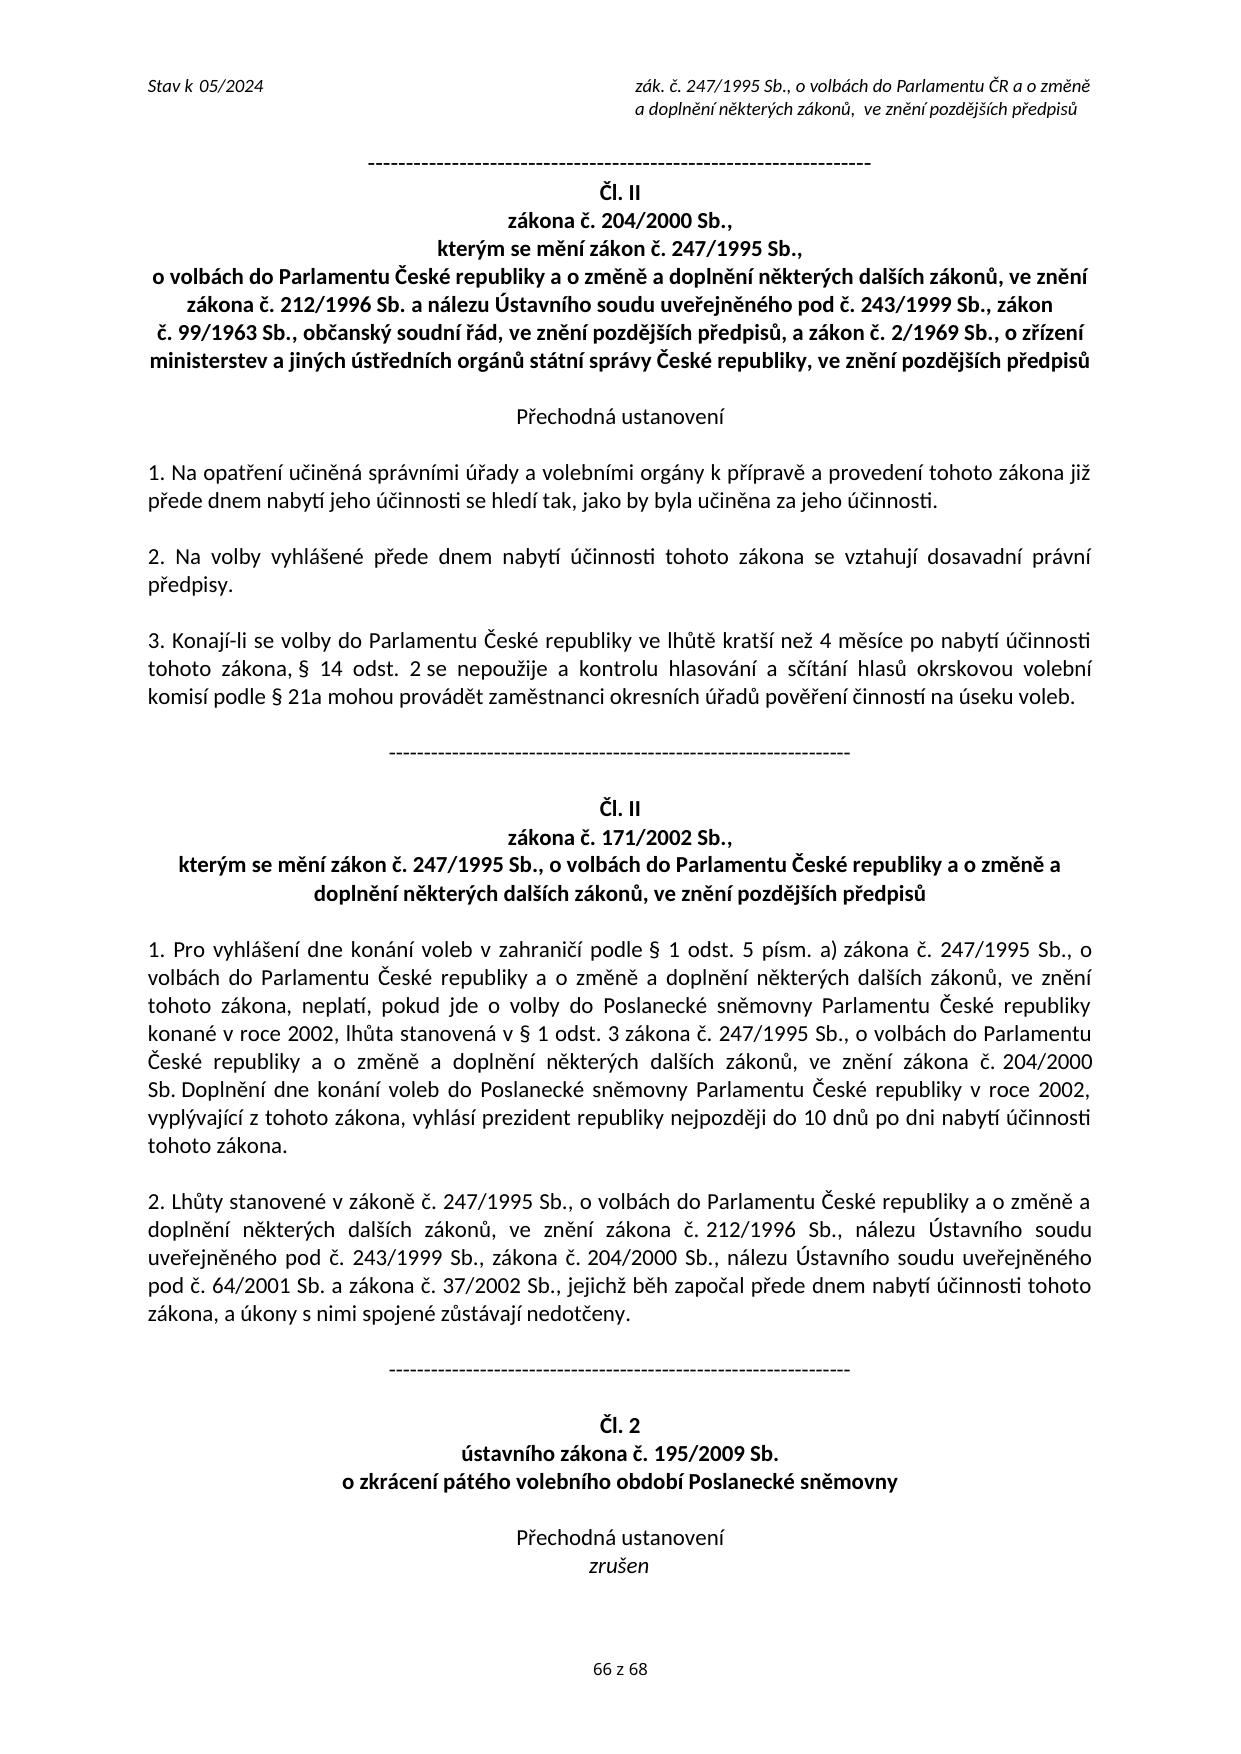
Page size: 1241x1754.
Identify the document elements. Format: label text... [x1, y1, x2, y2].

text 1. Na opatření učiněná správními úřady a volebními orgány k přípravě a provedení tohoto zákona již přede dnem nabytí jeho účinnosti se hledí tak, jako by byla učiněna za jeho účinnosti. [148, 458, 1093, 514]
text Čl. II [148, 178, 1093, 206]
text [148, 1355, 1093, 1383]
text kterým se mění zákon č. 247/1995 Sb., [148, 234, 1093, 262]
text ústavního zákona č. 195/2009 Sb. [148, 1439, 1093, 1467]
text zákona č. 204/2000 Sb., [148, 206, 1093, 234]
text 1. Pro vyhlášení dne konání voleb v zahraničí podle § 1 odst. 5 písm. a) zákona č. 247/1995 Sb., o volbách do Parlamentu České republiky a o změně a doplnění některých dalších zákonů, ve znění tohoto zákona, neplatí, pokud jde o volby do Poslanecké sněmovny Parlamentu České republiky konané v roce 2002, lhůta stanovená v § 1 odst. 3 zákona č. 247/1995 Sb., o volbách do Parlamentu České republiky a o změně a doplnění některých dalších zákonů, ve znění zákona č. 204/2000 Sb. Doplnění dne konání voleb do Poslanecké sněmovny Parlamentu České republiky v roce 2002, vyplývající z tohoto zákona, vyhlásí prezident republiky nejpozději do 10 dnů po dni nabytí účinnosti tohoto zákona. [148, 935, 1093, 1159]
text Přechodná ustanovení [148, 402, 1093, 430]
text ------------------------------------------------------------------ [148, 738, 1093, 767]
text o zkrácení pátého volebního období Poslanecké sněmovny [148, 1467, 1093, 1495]
text ------------------------------------------------------------------ [148, 148, 1093, 178]
text 3. Konají-li se volby do Parlamentu České republiky ve lhůtě kratší než 4 měsíce po nabytí účinnosti tohoto zákona, § 14 odst. 2 se nepoužije a kontrolu hlasování a sčítání hlasů okrskovou volební komisí podle § 21a mohou provádět zaměstnanci okresních úřadů pověření činností na úseku voleb. [148, 626, 1093, 711]
text Čl. 2 [148, 1411, 1093, 1439]
text zákona č. 171/2002 Sb., [148, 823, 1093, 851]
text 2. Na volby vyhlášené přede dnem nabytí účinnosti tohoto zákona se vztahují dosavadní právní předpisy. [148, 542, 1093, 598]
text zrušen [148, 1551, 1093, 1579]
text o volbách do Parlamentu České republiky a o změně a doplnění některých dalších zákonů, ve znění zákona č. 212/1996 Sb. a nálezu Ústavního soudu uveřejněného pod č. 243/1999 Sb., zákon č. 99/1963 Sb., občanský soudní řád, ve znění pozdějších předpisů, a zákon č. 2/1969 Sb., o zřízení ministerstev a jiných ústředních orgánů státní správy České republiky, ve znění pozdějších předpisů [148, 262, 1093, 374]
text Čl. II [148, 794, 1093, 823]
text kterým se mění zákon č. 247/1995 Sb., o volbách do Parlamentu České republiky a o změně a doplnění některých dalších zákonů, ve znění pozdějších předpisů [148, 851, 1093, 907]
text 2. Lhůty stanovené v zákoně č. 247/1995 Sb., o volbách do Parlamentu České republiky a o změně a doplnění některých dalších zákonů, ve znění zákona č. 212/1996 Sb., nálezu Ústavního soudu uveřejněného pod č. 243/1999 Sb., zákona č. 204/2000 Sb., nálezu Ústavního soudu uveřejněného pod č. 64/2001 Sb. a zákona č. 37/2002 Sb., jejichž běh započal přede dnem nabytí účinnosti tohoto zákona, a úkony s nimi spojené zůstávají nedotčeny. [148, 1187, 1093, 1327]
text Přechodná ustanovení [148, 1523, 1093, 1551]
